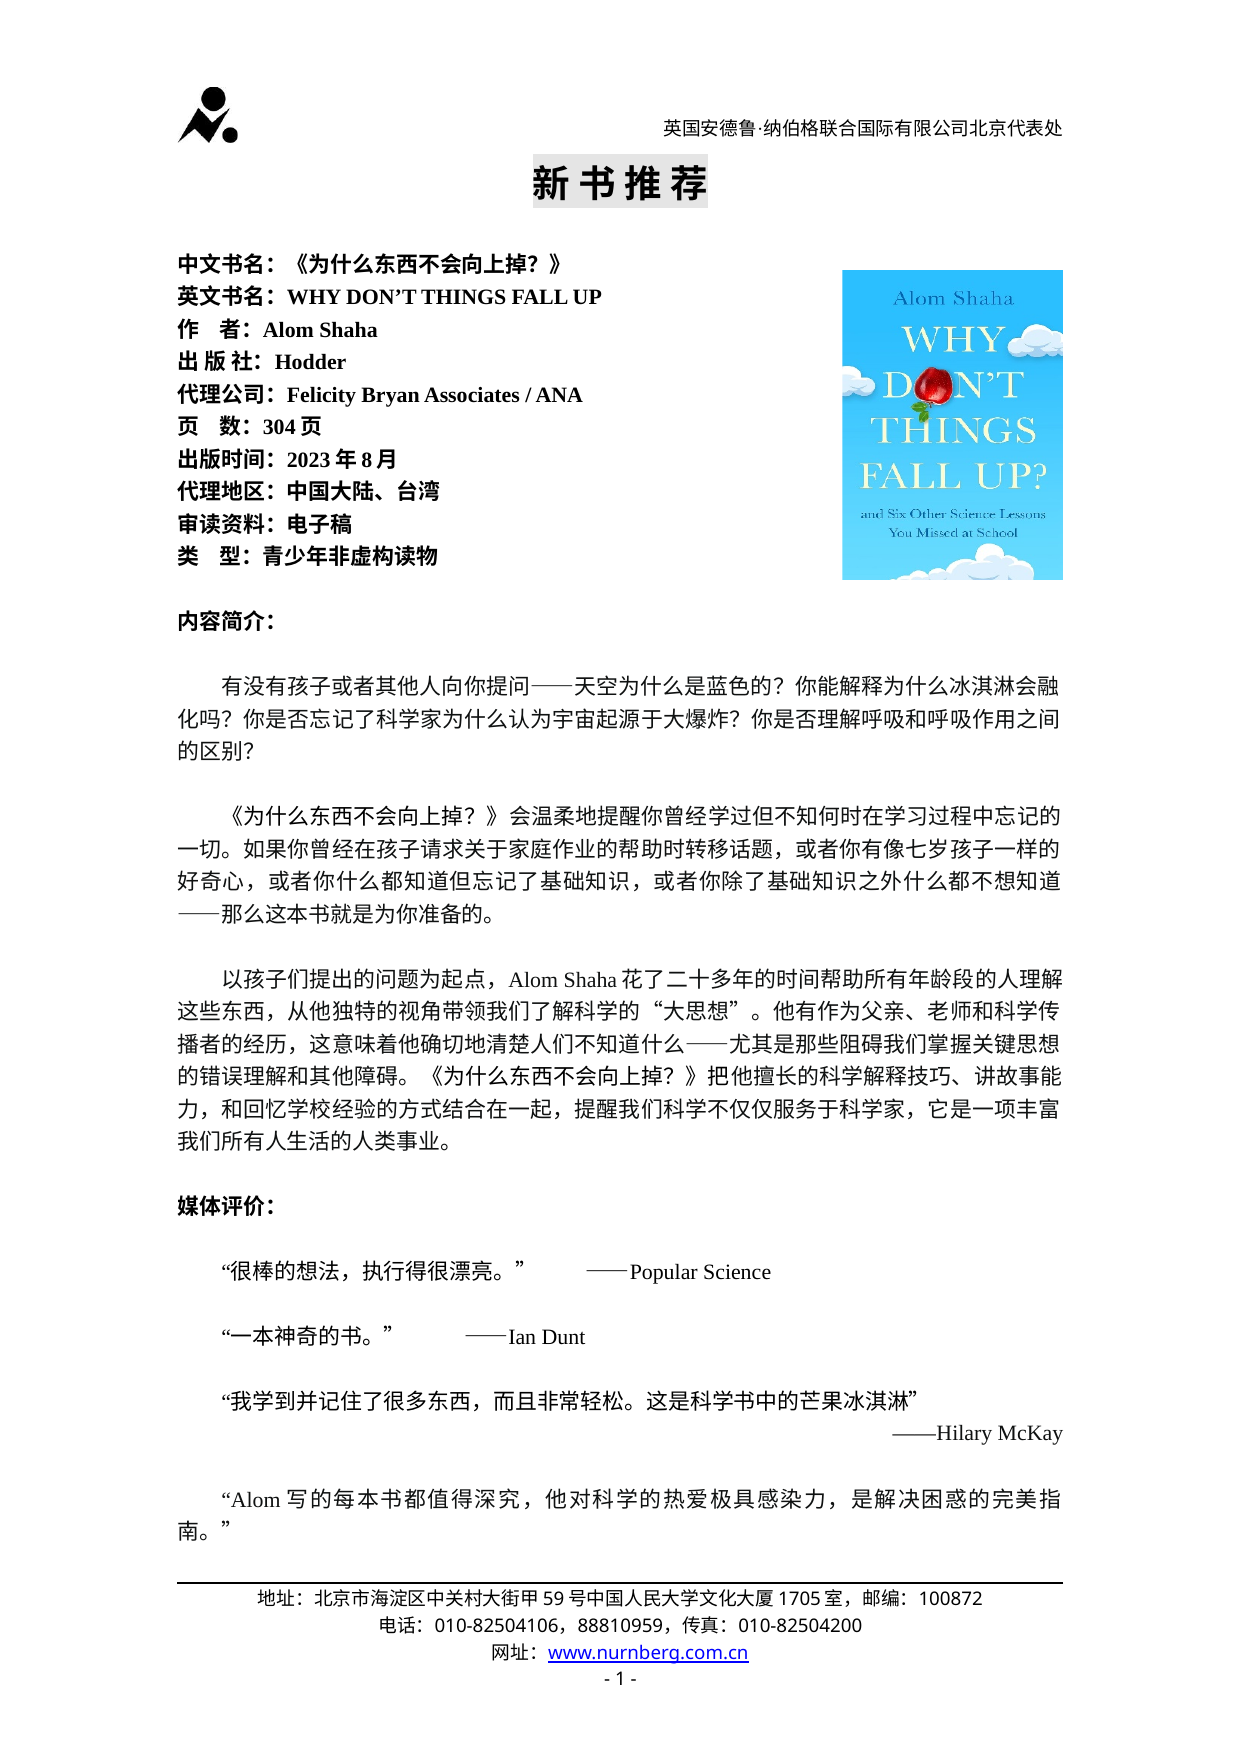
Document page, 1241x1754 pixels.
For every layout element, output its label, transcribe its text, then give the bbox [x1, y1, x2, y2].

picture [842, 270, 1063, 580]
text 出 版 社：Hodder [177, 344, 842, 376]
text 以孩子们提出的问题为起点，Alom Shaha花了二十多年的时间帮助所有年龄段的人理解这些东西，从他独特的视角带领我们了解科学的“大思想”。他有作为父亲、老师和科学传播者的经历，这意味着他确切地清楚人们不知道什么——尤其是那些阻碍我们掌握关键思想的错误理解和其他障碍。《为什么东西不会向上掉？》把他擅长的科学解释技巧、讲故事能力，和回忆学校经验的方式结合在一起，提醒我们科学不仅仅服务于科学家，它是一项丰富我们所有人生活的人类事业。 [177, 1123, 1063, 1156]
text 类 型：青少年非虚构读物 [177, 539, 842, 571]
text 媒体评价： [177, 1189, 1063, 1221]
text 审读资料：电子稿 [177, 506, 842, 539]
text 有没有孩子或者其他人向你提问——天空为什么是蓝色的？你能解释为什么冰淇淋会融化吗？你是否忘记了科学家为什么认为宇宙起源于大爆炸？你是否理解呼吸和呼吸作用之间的区别？ [177, 669, 1063, 702]
text 页 数：304页 [177, 409, 842, 441]
text “很棒的想法，执行得很漂亮。” ——Popular Science [177, 1254, 1063, 1286]
text 作 者：Alom Shaha [177, 311, 842, 344]
text 以孩子们提出的问题为起点，Alom Shaha花了二十多年的时间帮助所有年龄段的人理解这些东西，从他独特的视角带领我们了解科学的“大思想”。他有作为父亲、老师和科学传播者的经历，这意味着他确切地清楚人们不知道什么——尤其是那些阻碍我们掌握关键思想的错误理解和其他障碍。《为什么东西不会向上掉？》把他擅长的科学解释技巧、讲故事能力，和回忆学校经验的方式结合在一起，提醒我们科学不仅仅服务于科学家，它是一项丰富我们所有人生活的人类事业。 [177, 1058, 1063, 1092]
text “一本神奇的书。” ——Ian Dunt [177, 1319, 1063, 1351]
text 有没有孩子或者其他人向你提问——天空为什么是蓝色的？你能解释为什么冰淇淋会融化吗？你是否忘记了科学家为什么认为宇宙起源于大爆炸？你是否理解呼吸和呼吸作用之间的区别？ [177, 733, 1063, 766]
text 代理地区：中国大陆、台湾 [177, 474, 842, 506]
picture [177, 87, 238, 143]
text 英文书名：WHY DON’T THINGS FALL UP [177, 279, 842, 311]
text 《为什么东西不会向上掉？》会温柔地提醒你曾经学过但不知何时在学习过程中忘记的一切。如果你曾经在孩子请求关于家庭作业的帮助时转移话题，或者你有像七岁孩子一样的好奇心，或者你什么都知道但忘记了基础知识，或者你除了基础知识之外什么都不想知道——那么这本书就是为你准备的。 [177, 896, 1063, 929]
text 代理公司：Felicity Bryan Associates / ANA [177, 376, 842, 409]
text 中文书名：《为什么东西不会向上掉？》 [177, 246, 1063, 279]
text ——Hilary McKay [177, 1416, 1063, 1449]
text 《为什么东西不会向上掉？》会温柔地提醒你曾经学过但不知何时在学习过程中忘记的一切。如果你曾经在孩子请求关于家庭作业的帮助时转移话题，或者你有像七岁孩子一样的好奇心，或者你什么都知道但忘记了基础知识，或者你除了基础知识之外什么都不想知道——那么这本书就是为你准备的。 [177, 799, 1063, 832]
text 以孩子们提出的问题为起点，Alom Shaha花了二十多年的时间帮助所有年龄段的人理解这些东西，从他独特的视角带领我们了解科学的“大思想”。他有作为父亲、老师和科学传播者的经历，这意味着他确切地清楚人们不知道什么——尤其是那些阻碍我们掌握关键思想的错误理解和其他障碍。《为什么东西不会向上掉？》把他擅长的科学解释技巧、讲故事能力，和回忆学校经验的方式结合在一起，提醒我们科学不仅仅服务于科学家，它是一项丰富我们所有人生活的人类事业。 [177, 961, 1063, 994]
text “我学到并记住了很多东西，而且非常轻松。这是科学书中的芒果冰淇淋” [177, 1384, 1063, 1416]
text 出版时间：2023年8月 [177, 441, 842, 474]
text 新 书 推 荐 [177, 149, 1063, 214]
text “Alom写的每本书都值得深究，他对科学的热爱极具感染力，是解决困惑的完美指南。” [177, 1512, 1063, 1546]
text 内容简介： [177, 604, 1063, 636]
